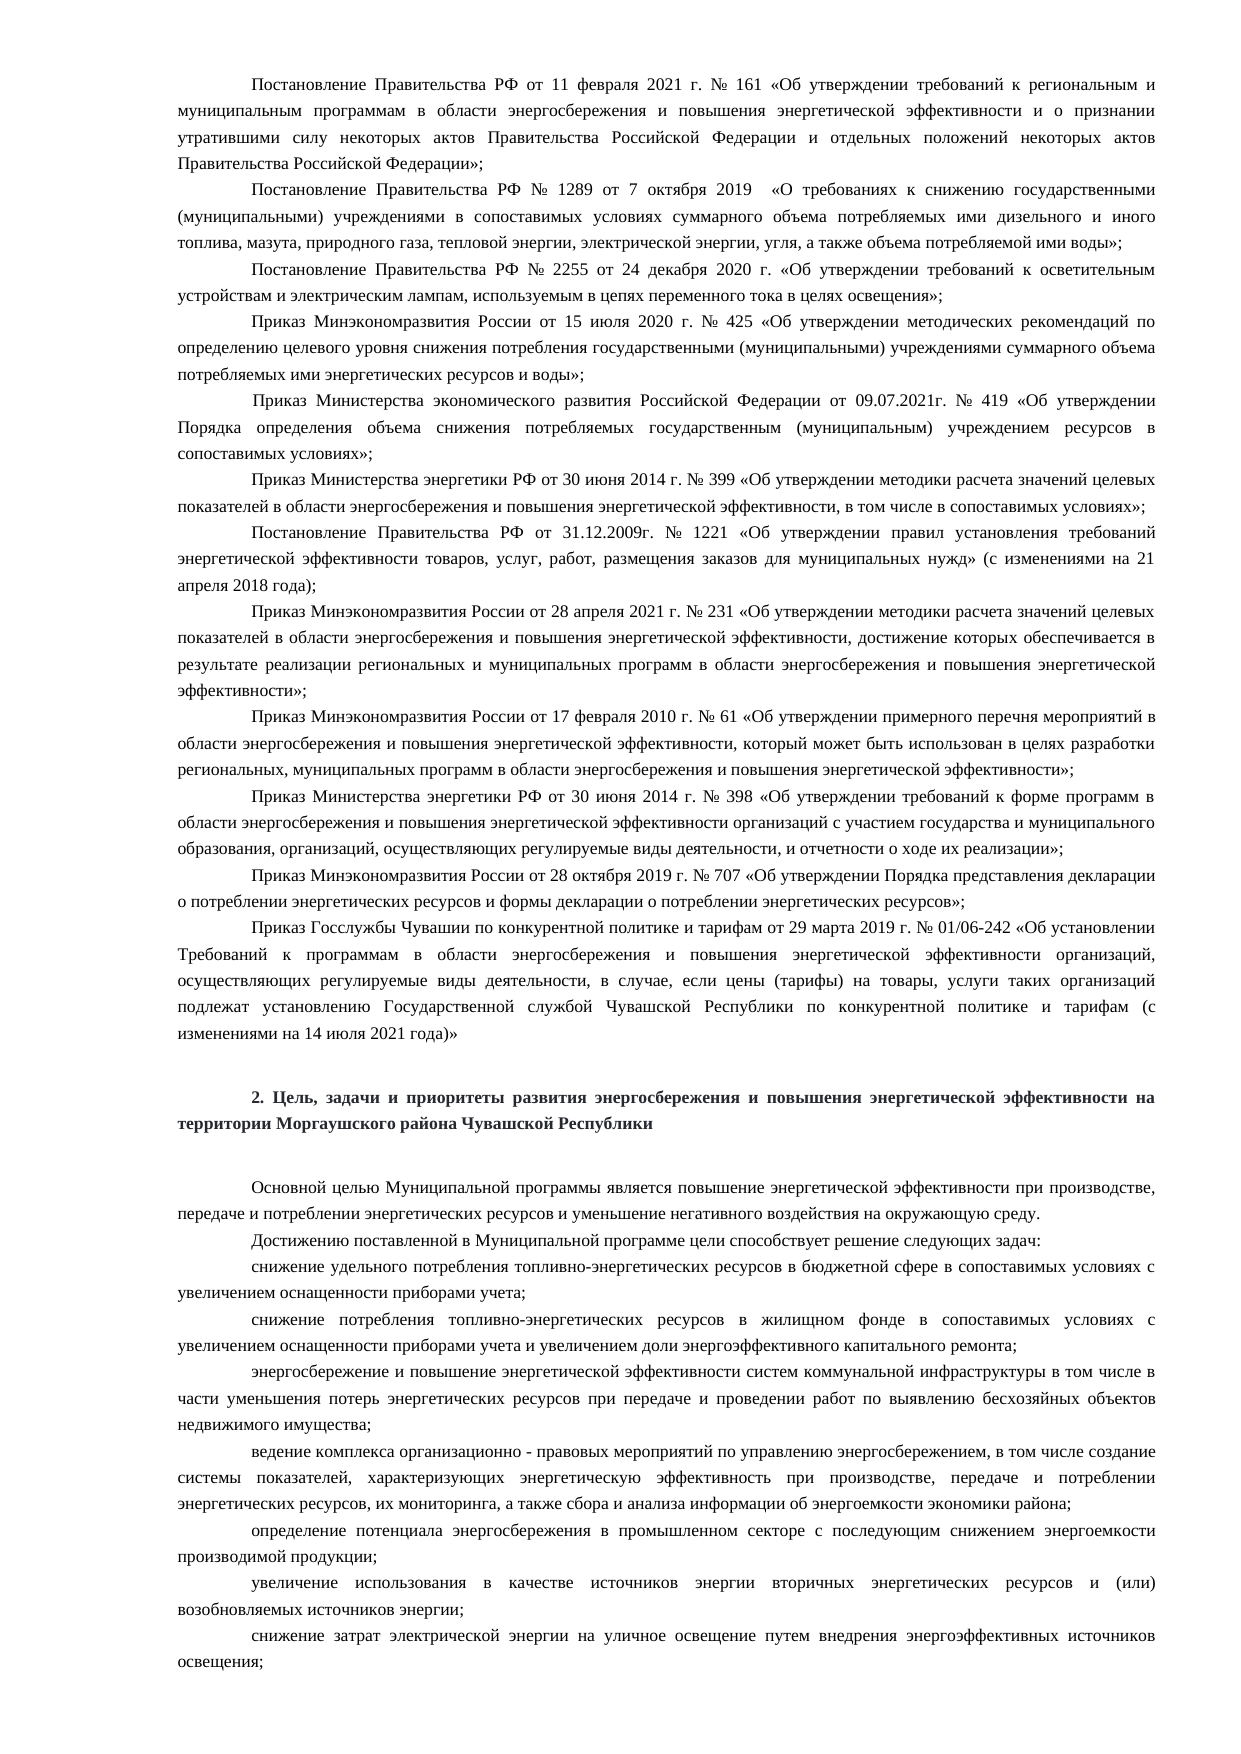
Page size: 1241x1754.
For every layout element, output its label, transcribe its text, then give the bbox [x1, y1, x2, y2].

text Приказ Министерства энергетики РФ от 30 июня 2014 г. № 399 «Об утверждении методики расчета значений целевых показателей в области энергосбережения и повышения энергетической эффективности, в том числе в сопоставимых условиях»; [177, 469, 1157, 516]
text Постановление Правительства РФ от 11 февраля 2021 г. № 161 «Об утверждении требований к региональным и муниципальным программам в области энергосбережения и повышения энергетической эффективности и о признании утратившими силу некоторых актов Правительства Российской Федерации и отдельных положений некоторых актов Правительства Российской Федерации»; [177, 74, 1157, 173]
text увеличение использования в качестве источников энергии вторичных энергетических ресурсов и (или) возобновляемых источников энергии; [177, 1572, 1157, 1619]
text снижение потребления топливно-энергетических ресурсов в жилищном фонде в сопоставимых условиях с увеличением оснащенности приборами учета и увеличением доли энергоэффективного капитального ремонта; [177, 1309, 1157, 1355]
text снижение затрат электрической энергии на уличное освещение путем внедрения энергоэффективных источников освещения; [177, 1625, 1157, 1672]
text ведение комплекса организационно - правовых мероприятий по управлению энергосбережением, в том числе создание системы показателей, характеризующих энергетическую эффективность при производстве, передаче и потреблении энергетических ресурсов, их мониторинга, а также сбора и анализа информации об энергоемкости экономики района; [177, 1440, 1157, 1513]
text Достижению поставленной в Муниципальной программе цели способствует решение следующих задач: [177, 1229, 1157, 1250]
text снижение удельного потребления топливно-энергетических ресурсов в бюджетной сфере в сопоставимых условиях с увеличением оснащенности приборами учета; [177, 1256, 1157, 1303]
text Приказ Министерства энергетики РФ от 30 июня 2014 г. № 398 «Об утверждении требований к форме программ в области энергосбережения и повышения энергетической эффективности организаций с участием государства и муниципального образования, организаций, осуществляющих регулируемые виды деятельности, и отчетности о ходе их реализации»; [177, 785, 1157, 858]
text Приказ Минэкономразвития России от 28 октября 2019 г. № 707 «Об утверждении Порядка представления декларации о потреблении энергетических ресурсов и формы декларации о потреблении энергетических ресурсов»; [177, 864, 1157, 911]
text Приказ Минэкономразвития России от 28 апреля 2021 г. № 231 «Об утверждении методики расчета значений целевых показателей в области энергосбережения и повышения энергетической эффективности, достижение которых обеспечивается в результате реализации региональных и муниципальных программ в области энергосбережения и повышения энергетической эффективности»; [177, 601, 1157, 700]
text энергосбережение и повышение энергетической эффективности систем коммунальной инфраструктуры в том числе в части уменьшения потерь энергетических ресурсов при передаче и проведении работ по выявлению бесхозяйных объектов недвижимого имущества; [177, 1361, 1157, 1434]
text Основной целью Муниципальной программы является повышение энергетической эффективности при производстве, передаче и потреблении энергетических ресурсов и уменьшение негативного воздействия на окружающую среду. [177, 1177, 1157, 1223]
text Приказ Минэкономразвития России от 15 июля 2020 г. № 425 «Об утверждении методических рекомендаций по определению целевого уровня снижения потребления государственными (муниципальными) учреждениями суммарного объема потребляемых ими энергетических ресурсов и воды»; [177, 311, 1157, 384]
text Приказ Минэкономразвития России от 17 февраля 2010 г. № 61 «Об утверждении примерного перечня мероприятий в области энергосбережения и повышения энергетической эффективности, который может быть использован в целях разработки региональных, муниципальных программ в области энергосбережения и повышения энергетической эффективности»; [177, 706, 1157, 779]
subtitle 2. Цель, задачи и приоритеты развития энергосбережения и повышения энергетической эффективности на территории Моргаушского района Чувашской Республики [177, 1087, 1157, 1133]
text Постановление Правительства РФ № 2255 от 24 декабря 2020 г. «Об утверждении требований к осветительным устройствам и электрическим лампам, используемым в цепях переменного тока в целях освещения»; [177, 258, 1157, 305]
text Постановление Правительства РФ от 31.12.2009г. № 1221 «Об утверждении правил установления требований энергетической эффективности товаров, услуг, работ, размещения заказов для муниципальных нужд» (с изменениями на 21 апреля 2018 года); [177, 522, 1157, 595]
text Приказ Госслужбы Чувашии по конкурентной политике и тарифам от 29 марта 2019 г. № 01/06-242 «Об установлении Требований к программам в области энергосбережения и повышения энергетической эффективности организаций, осуществляющих регулируемые виды деятельности, в случае, если цены (тарифы) на товары, услуги таких организаций подлежат установлению Государственной службой Чувашской Республики по конкурентной политике и тарифам (с изменениями на 14 июля 2021 года)» [177, 917, 1157, 1043]
text Приказ Министерства экономического развития Российской Федерации от 09.07.2021г. № 419 «Об утверждении Порядка определения объема снижения потребляемых государственным (муниципальным) учреждением ресурсов в сопоставимых условиях»; [177, 390, 1157, 463]
text Постановление Правительства РФ № 1289 от 7 октября 2019 «О требованиях к снижению государственными (муниципальными) учреждениями в сопоставимых условиях суммарного объема потребляемых ими дизельного и иного топлива, мазута, природного газа, тепловой энергии, электрической энергии, угля, а также объема потребляемой ими воды»; [177, 179, 1157, 252]
text определение потенциала энергосбережения в промышленном секторе с последующим снижением энергоемкости производимой продукции; [177, 1519, 1157, 1566]
